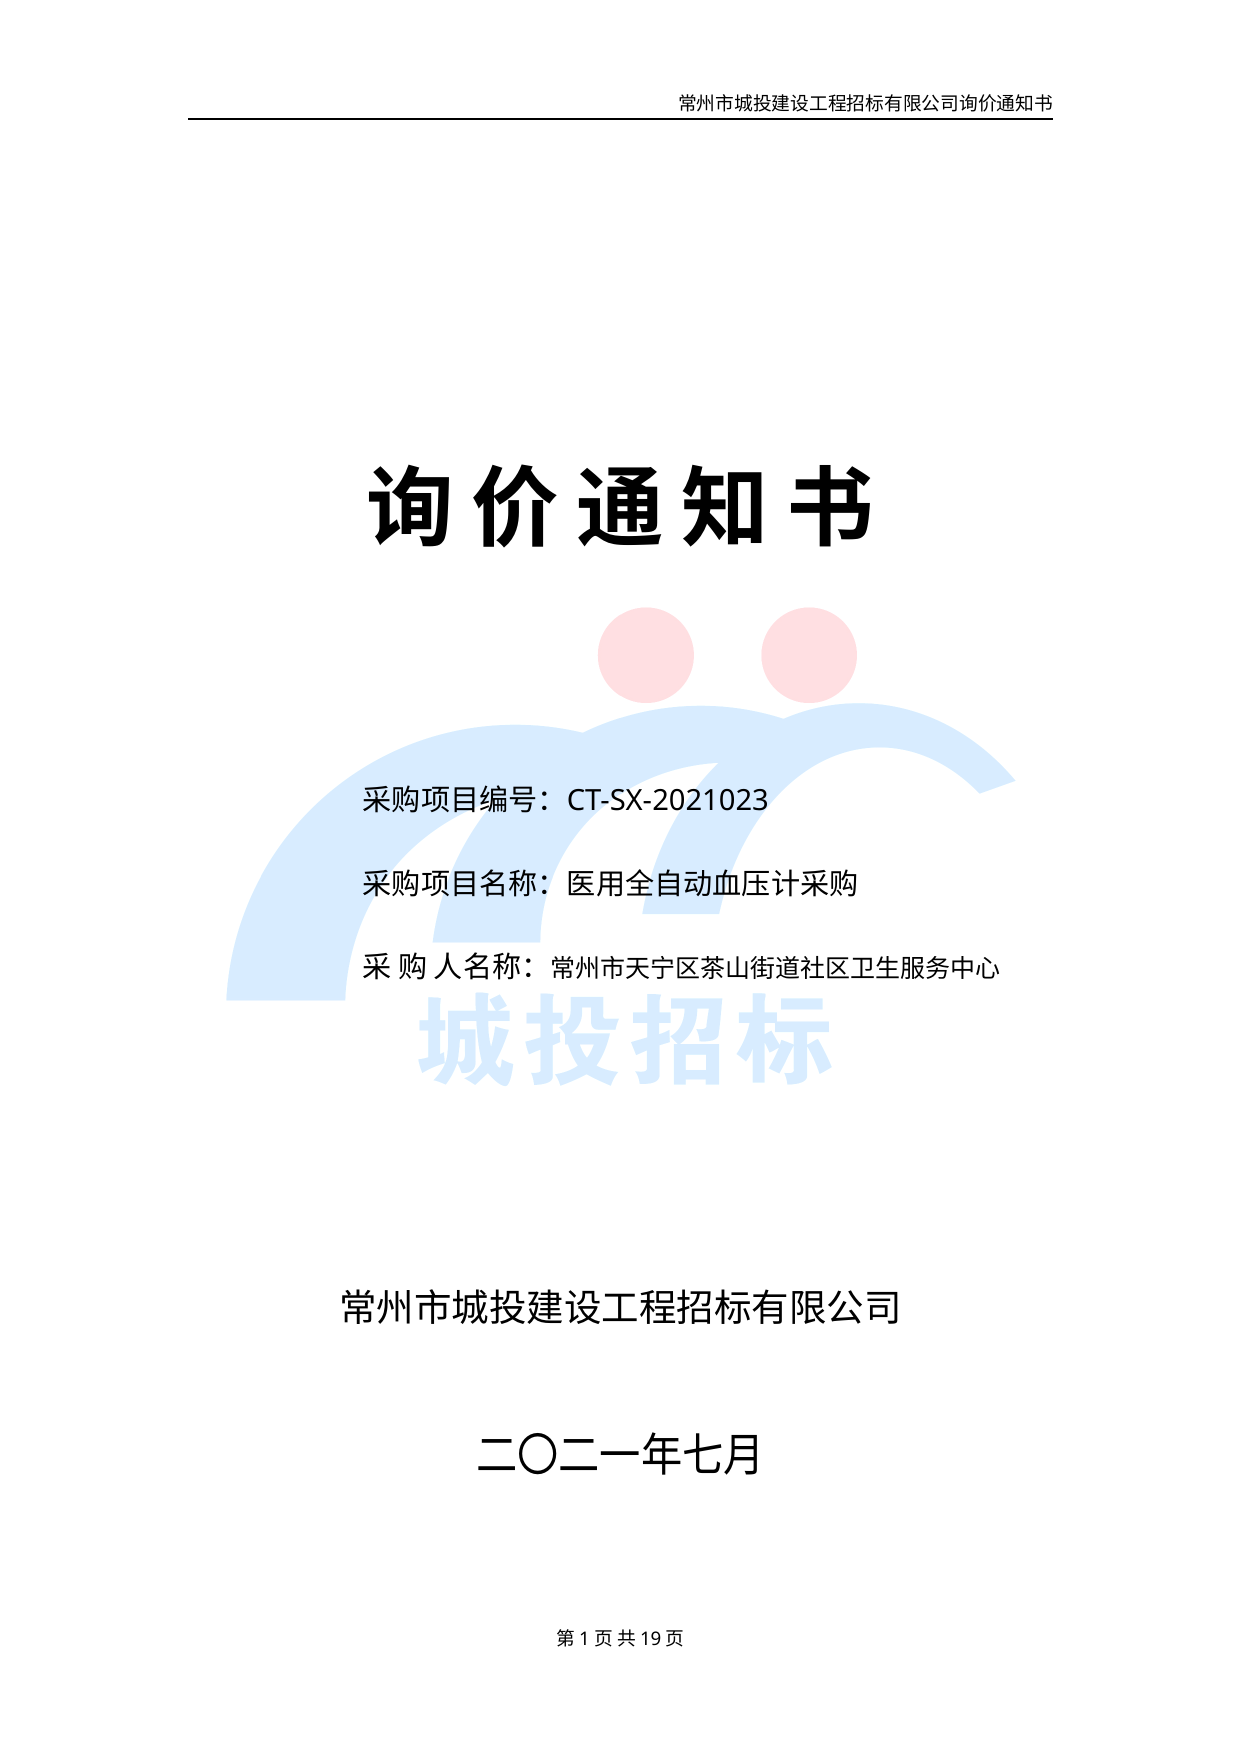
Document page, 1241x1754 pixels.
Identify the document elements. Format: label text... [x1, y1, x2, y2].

text 采购项目名称：医用全自动血压计采购 [187, 827, 1053, 911]
text 常州市城投建设工程招标有限公司 [187, 1272, 1053, 1337]
text 询价通知书 [187, 438, 1053, 565]
text 采 购 人名称：常州市天宁区茶山街道社区卫生服务中心 [187, 911, 1053, 994]
text 二〇二一年七月 [187, 1402, 1053, 1500]
text 采购项目编号：CT-SX-2021023 [187, 744, 1053, 827]
